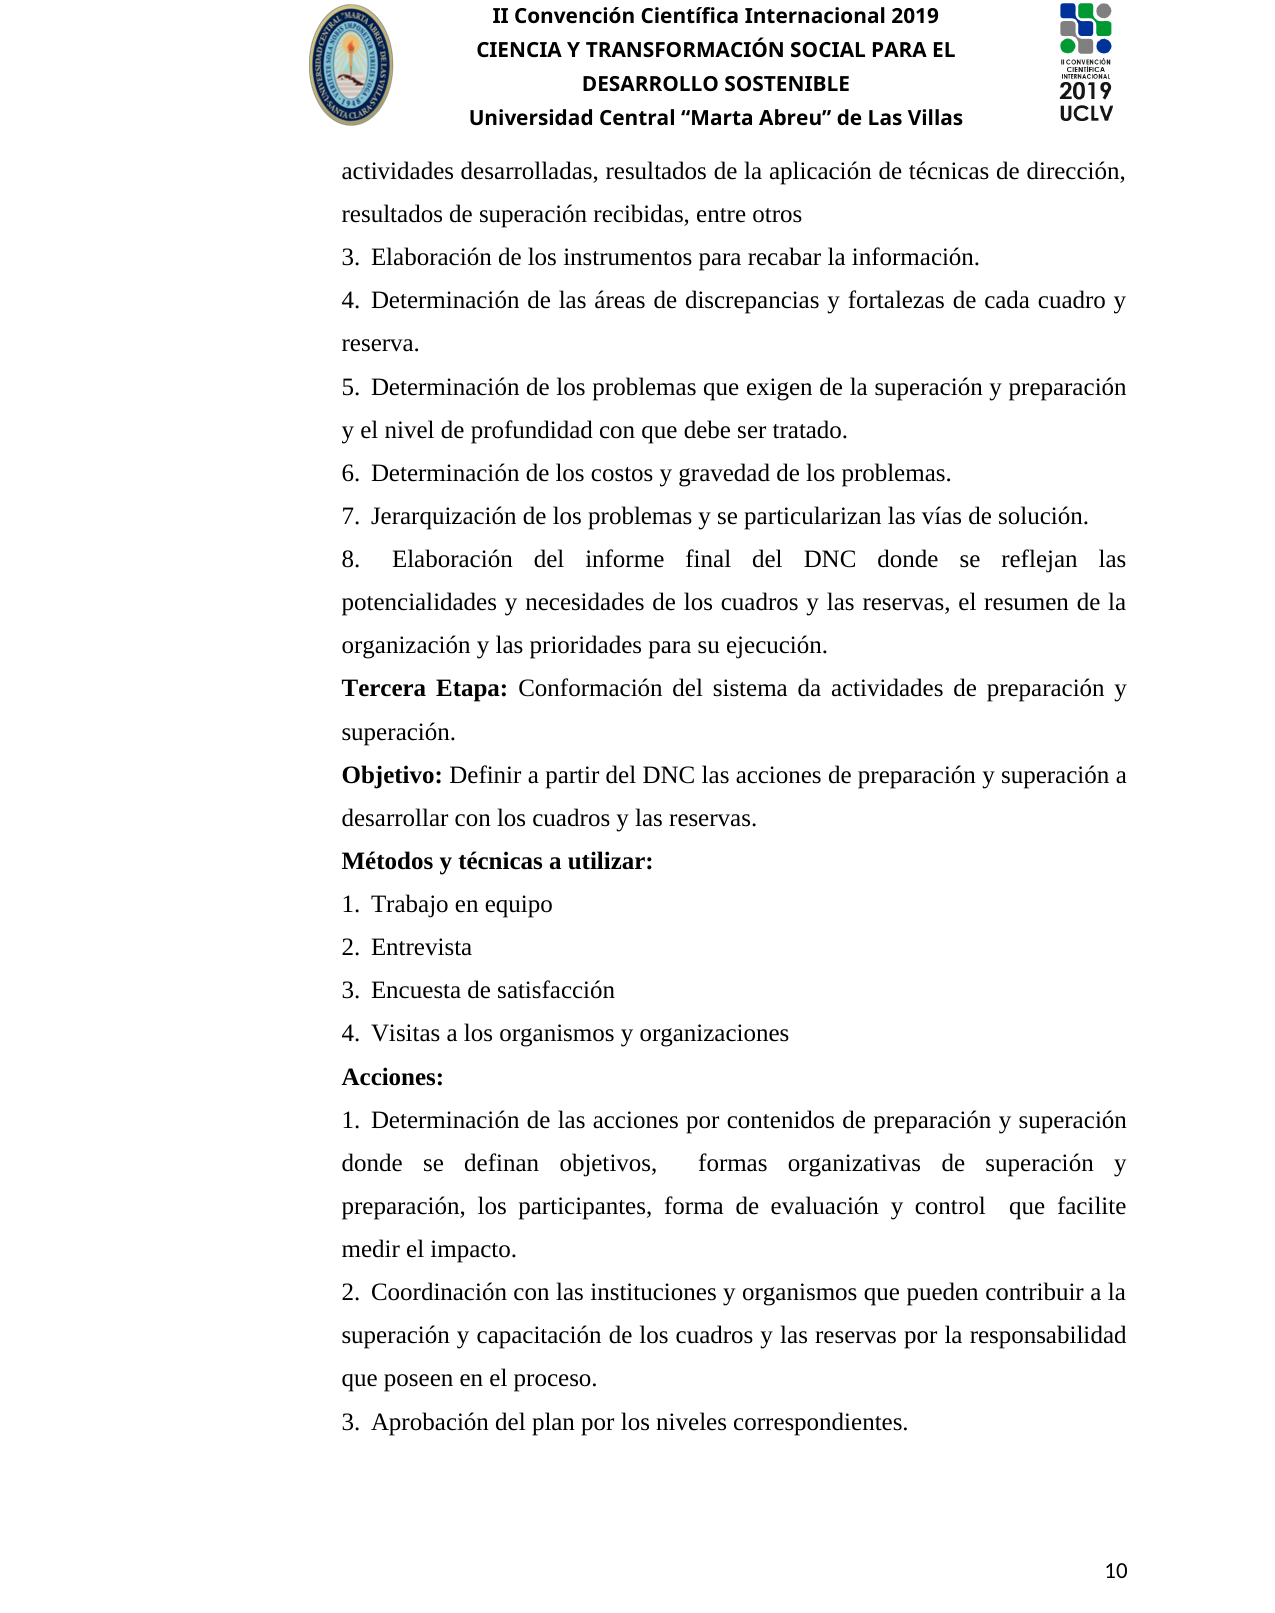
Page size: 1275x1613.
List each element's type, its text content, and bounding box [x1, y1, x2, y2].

list Entrevista [341, 932, 1127, 961]
list Elaboración del informe final del DNC donde se reflejan las potencialidades y necesidades de los cuadros y las reservas, el resumen de la organización y las prioridades para su ejecución. [341, 544, 1127, 659]
list Trabajo en equipo [341, 889, 1127, 918]
picture [308, 3, 394, 127]
picture [1057, 1, 1116, 124]
text Objetivo: Definir a partir del DNC las acciones de preparación y superación a desarrollar con los cuadros y las reservas. [341, 760, 1127, 832]
text Métodos y técnicas a utilizar: [341, 846, 1127, 875]
list Determinación de los costos y gravedad de los problemas. [341, 458, 1127, 487]
text Acciones: [341, 1062, 1127, 1090]
list Visitas a los organismos y organizaciones [341, 1018, 1127, 1047]
list Aprobación del plan por los niveles correspondientes. [341, 1407, 1127, 1435]
list Jerarquización de los problemas y se particularizan las vías de solución. [341, 501, 1127, 530]
list Determinación de los problemas que exigen de la superación y preparación y el nivel de profundidad con que debe ser tratado. [341, 372, 1127, 443]
list Coordinación con las instituciones y organismos que pueden contribuir a la superación y capacitación de los cuadros y las reservas por la responsabilidad que poseen en el proceso. [341, 1277, 1127, 1392]
list Determinación de las acciones por contenidos de preparación y superación donde se definan objetivos, formas organizativas de superación y preparación, los participantes, forma de evaluación y control que facilite medir el impacto. [341, 1105, 1127, 1263]
list Encuesta de satisfacción [341, 975, 1127, 1004]
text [341, 156, 1127, 228]
list Elaboración de los instrumentos para recabar la información. [341, 242, 1127, 271]
text Tercera Etapa: Conformación del sistema da actividades de preparación y superación. [341, 673, 1127, 745]
list Determinación de las áreas de discrepancias y fortalezas de cada cuadro y reserva. [341, 285, 1127, 357]
